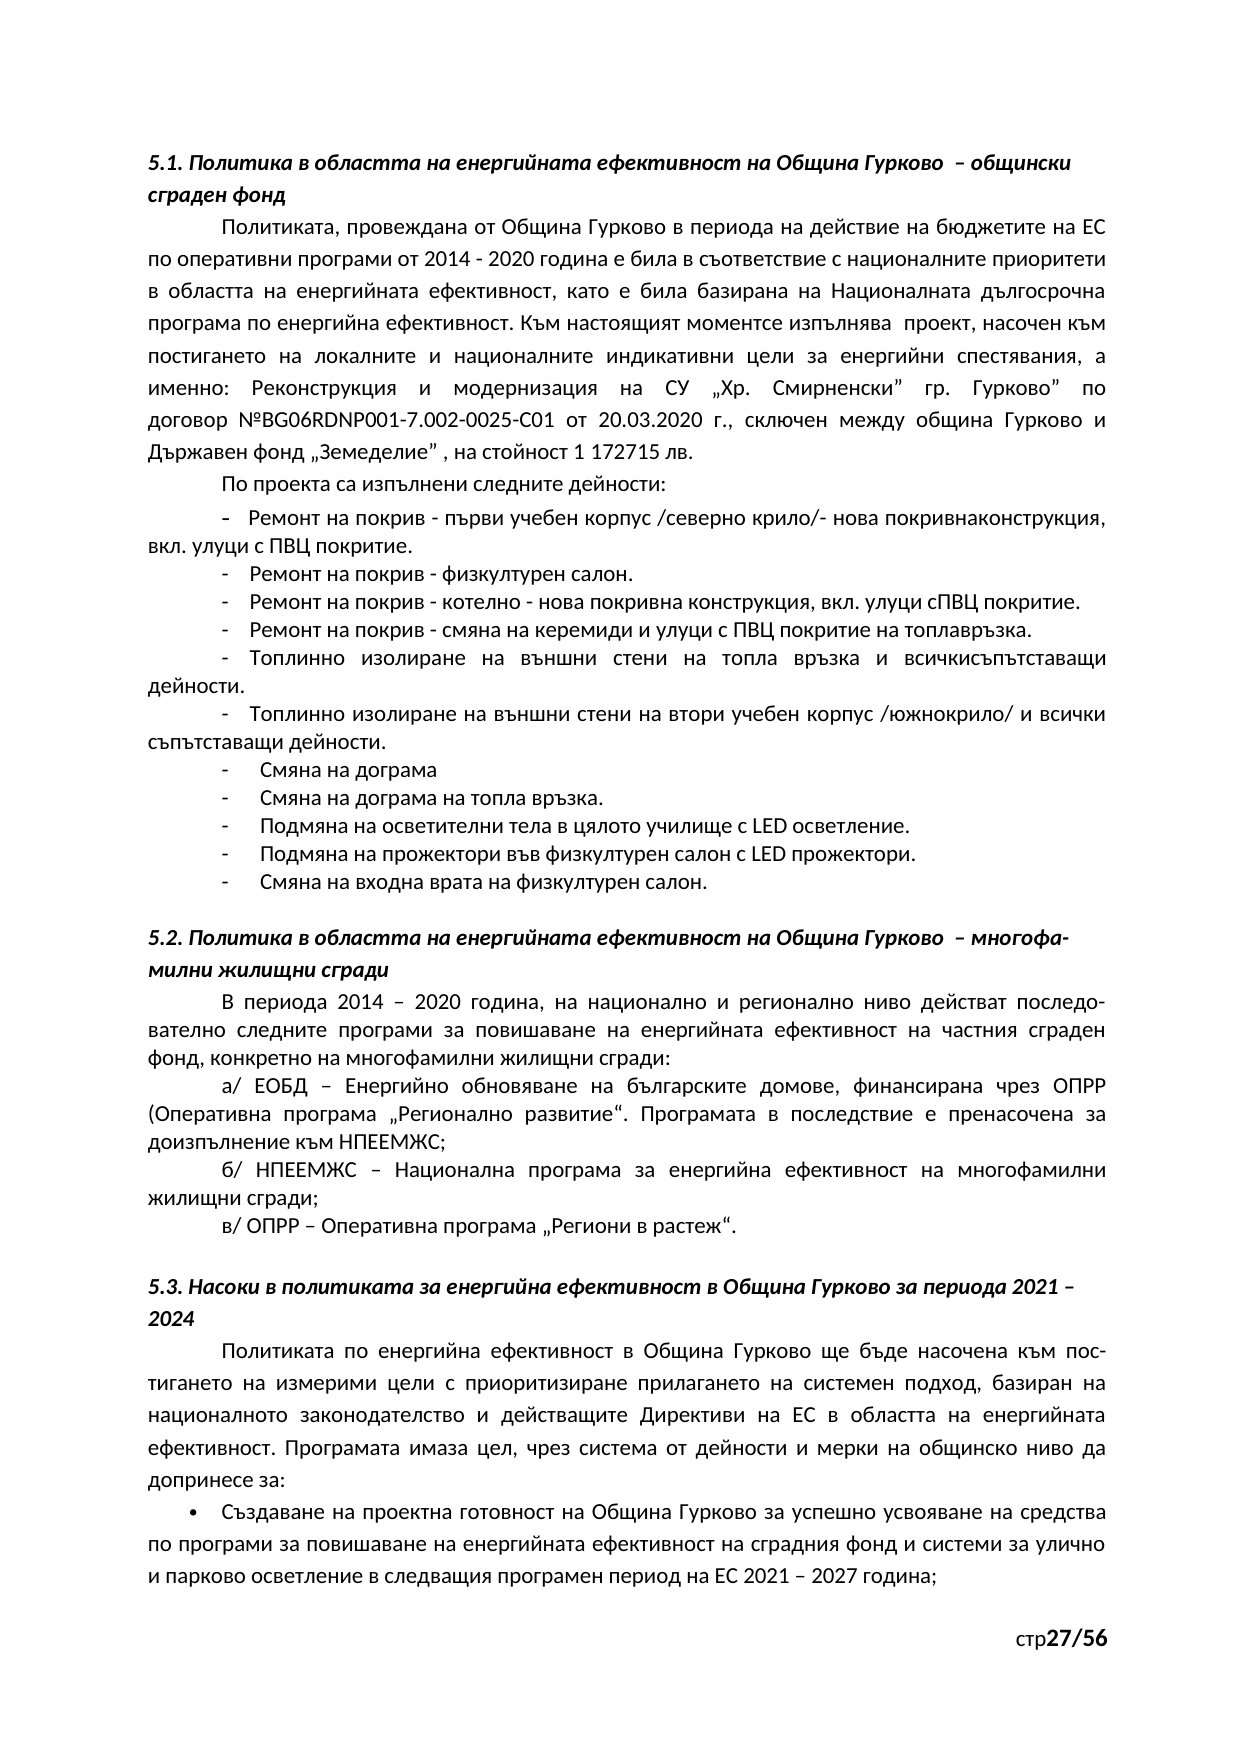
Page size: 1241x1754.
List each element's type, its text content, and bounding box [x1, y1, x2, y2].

text - Ремонт на покрив - смяна на керемиди и улуци с ПВЦ покритие на топлавръзка. [148, 615, 1107, 643]
text 5.3. Насоки в политиката за енергийна ефективност в Община Гурково за периода 2021 – 2024 [148, 1272, 1107, 1332]
text По проекта са изпълнени следните дейности: [148, 469, 1107, 497]
text - Топлинно изолиране на външни стени на топла връзка и всичкисъпътставащи дейности. [148, 643, 1107, 699]
text - Подмяна на осветителни тела в цялото училище с LED осветление. [148, 811, 1107, 839]
text в/ ОПРР – Оперативна програма „Региони в растеж“. [148, 1212, 1107, 1239]
text Политиката, провеждана от Община Гурково в периода на действие на бюджетите на ЕС по оперативни програми от 2014 - 2020 година е била в съответствие с националните приоритети в областта на енергийната ефективност, като е била базирана на Националната дългосрочна програма по енергийна ефективност. Към настоящият моментсе изпълнява проект, насочен към постигането на локалните и националните индикативни цели за енергийни спестявания, а именно: Реконструкция и модернизация на СУ „Хр. Смирненски” гр. Гурково” по договор №BG06RDNP001-7.002-0025-C01 от 20.03.2020 г., сключен между община Гурково и Държавен фонд „Земеделие” , на стойност 1 172715 лв. [148, 212, 1107, 465]
text - Ремонт на покрив - физкултурен салон. [148, 559, 1107, 587]
list Създаване на проектна готовност на Община Гурково за успешно усвояване на средства по програми за повишаване на енергийната ефективност на сградния фонд и системи за улично и парково осветление в следващия програмен период на ЕС 2021 – 2027 година; [148, 1497, 1107, 1589]
text - Топлинно изолиране на външни стени на втори учебен корпус /южнокрило/ и всички съпътставащи дейности. [148, 699, 1107, 755]
text Политиката по енергийна ефективност в Община Гурково ще бъде насочена към пос-тигането на измерими цели с приоритизиране прилагането на системен подход, базиран на националното законодателство и действащите Директиви на ЕС в областта на енергийната ефективност. Програмата имаза цел, чрез система от дейности и мерки на общинско ниво да допринесе за: [148, 1336, 1107, 1493]
text 5.2. Политика в областта на енергийната ефективност на Община Гурково – многофа-милни жилищни сгради [148, 923, 1107, 983]
text - Подмяна на прожектори във физкултурен салон с LED прожектори. [148, 839, 1107, 867]
text - Ремонт на покрив - първи учебен корпус /северно крило/- нова покривнаконструкция, вкл. улуци с ПВЦ покритие. [148, 502, 1107, 559]
text В периода 2014 – 2020 година, на национално и регионално ниво действат последо-вателно следните програми за повишаване на енергийната ефективност на частния сграден фонд, конкретно на многофамилни жилищни сгради: [148, 987, 1107, 1071]
text а/ ЕОБД – Енергийно обновяване на българските домове, финансирана чрез ОПРР (Оперативна програма „Регионално развитие“. Програмата в последствие е пренасочена за доизпълнение към НПЕЕМЖС; [148, 1071, 1107, 1156]
text - Смяна на входна врата на физкултурен салон. [148, 867, 1107, 895]
text - Смяна на дограма [148, 755, 1107, 783]
text 5.1. Политика в областта на енергийната ефективност на Община Гурково – общински сграден фонд [148, 148, 1107, 208]
text - Смяна на дограма на топла връзка. [148, 783, 1107, 811]
text - Ремонт на покрив - котелно - нова покривна конструкция, вкл. улуци сПВЦ покритие. [148, 587, 1107, 615]
text б/ НПЕЕМЖС – Национална програма за енергийна ефективност на многофамилни жилищни сгради; [148, 1156, 1107, 1212]
